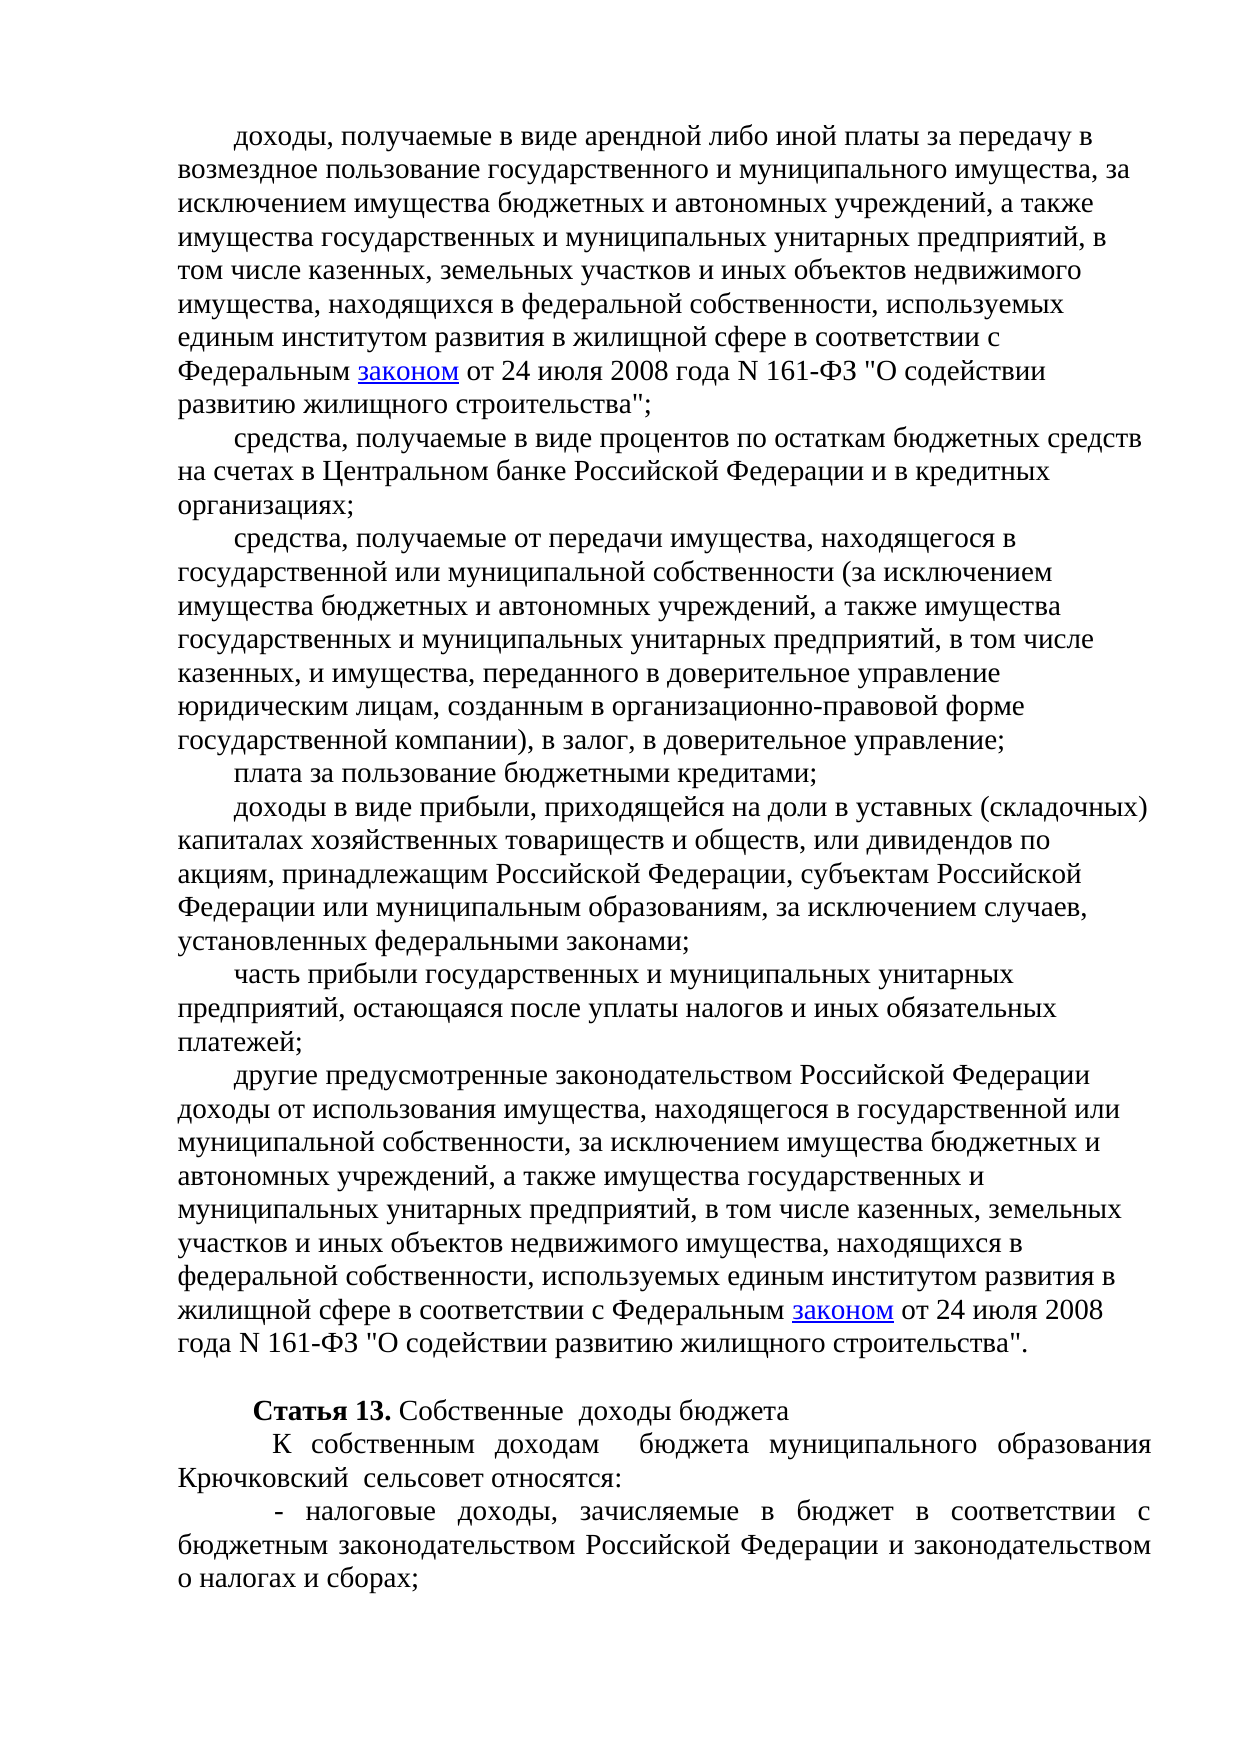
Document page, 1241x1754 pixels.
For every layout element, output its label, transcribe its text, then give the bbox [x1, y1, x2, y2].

text плата за пользование бюджетными кредитами; [177, 755, 1152, 789]
text средства, получаемые от передачи имущества, находящегося в государственной или муниципальной собственности (за исключением имущества бюджетных и автономных учреждений, а также имущества государственных и муниципальных унитарных предприятий, в том числе казенных, и имущества, переданного в доверительное управление юридическим лицам, созданным в организационно-правовой форме государственной компании), в залог, в доверительное управление; [177, 521, 1152, 755]
text - налоговые доходы, зачисляемые в бюджет в соответствии с бюджетным законодательством Российской Федерации и законодательством о налогах и сборах; [177, 1493, 1152, 1594]
text средства, получаемые в виде процентов по остаткам бюджетных средств на счетах в Центральном банке Российской Федерации и в кредитных организациях; [177, 420, 1152, 521]
text К собственным доходам бюджета муниципального образования Крючковский сельсовет относятся: [177, 1426, 1152, 1493]
text доходы в виде прибыли, приходящейся на доли в уставных (складочных) капиталах хозяйственных товариществ и обществ, или дивидендов по акциям, принадлежащим Российской Федерации, субъектам Российской Федерации или муниципальным образованиям, за исключением случаев, установленных федеральными законами; [177, 789, 1152, 957]
text другие предусмотренные законодательством Российской Федерации доходы от использования имущества, находящегося в государственной или муниципальной собственности, за исключением имущества бюджетных и автономных учреждений, а также имущества государственных и муниципальных унитарных предприятий, в том числе казенных, земельных участков и иных объектов недвижимого имущества, находящихся в федеральной собственности, используемых единым институтом развития в жилищной сфере в соответствии с Федеральным законом от 24 июля 2008 года N 161-ФЗ "О содействии развитию жилищного строительства". [177, 1057, 1152, 1359]
text часть прибыли государственных и муниципальных унитарных предприятий, остающаяся после уплаты налогов и иных обязательных платежей; [177, 957, 1152, 1057]
text доходы, получаемые в виде арендной либо иной платы за передачу в возмездное пользование государственного и муниципального имущества, за исключением имущества бюджетных и автономных учреждений, а также имущества государственных и муниципальных унитарных предприятий, в том числе казенных, земельных участков и иных объектов недвижимого имущества, находящихся в федеральной собственности, используемых единым институтом развития в жилищной сфере в соответствии с Федеральным законом от 24 июля 2008 года N 161-ФЗ "О содействии развитию жилищного строительства"; [177, 118, 1152, 420]
text Статья 13. Собственные доходы бюджета [252, 1393, 1152, 1426]
